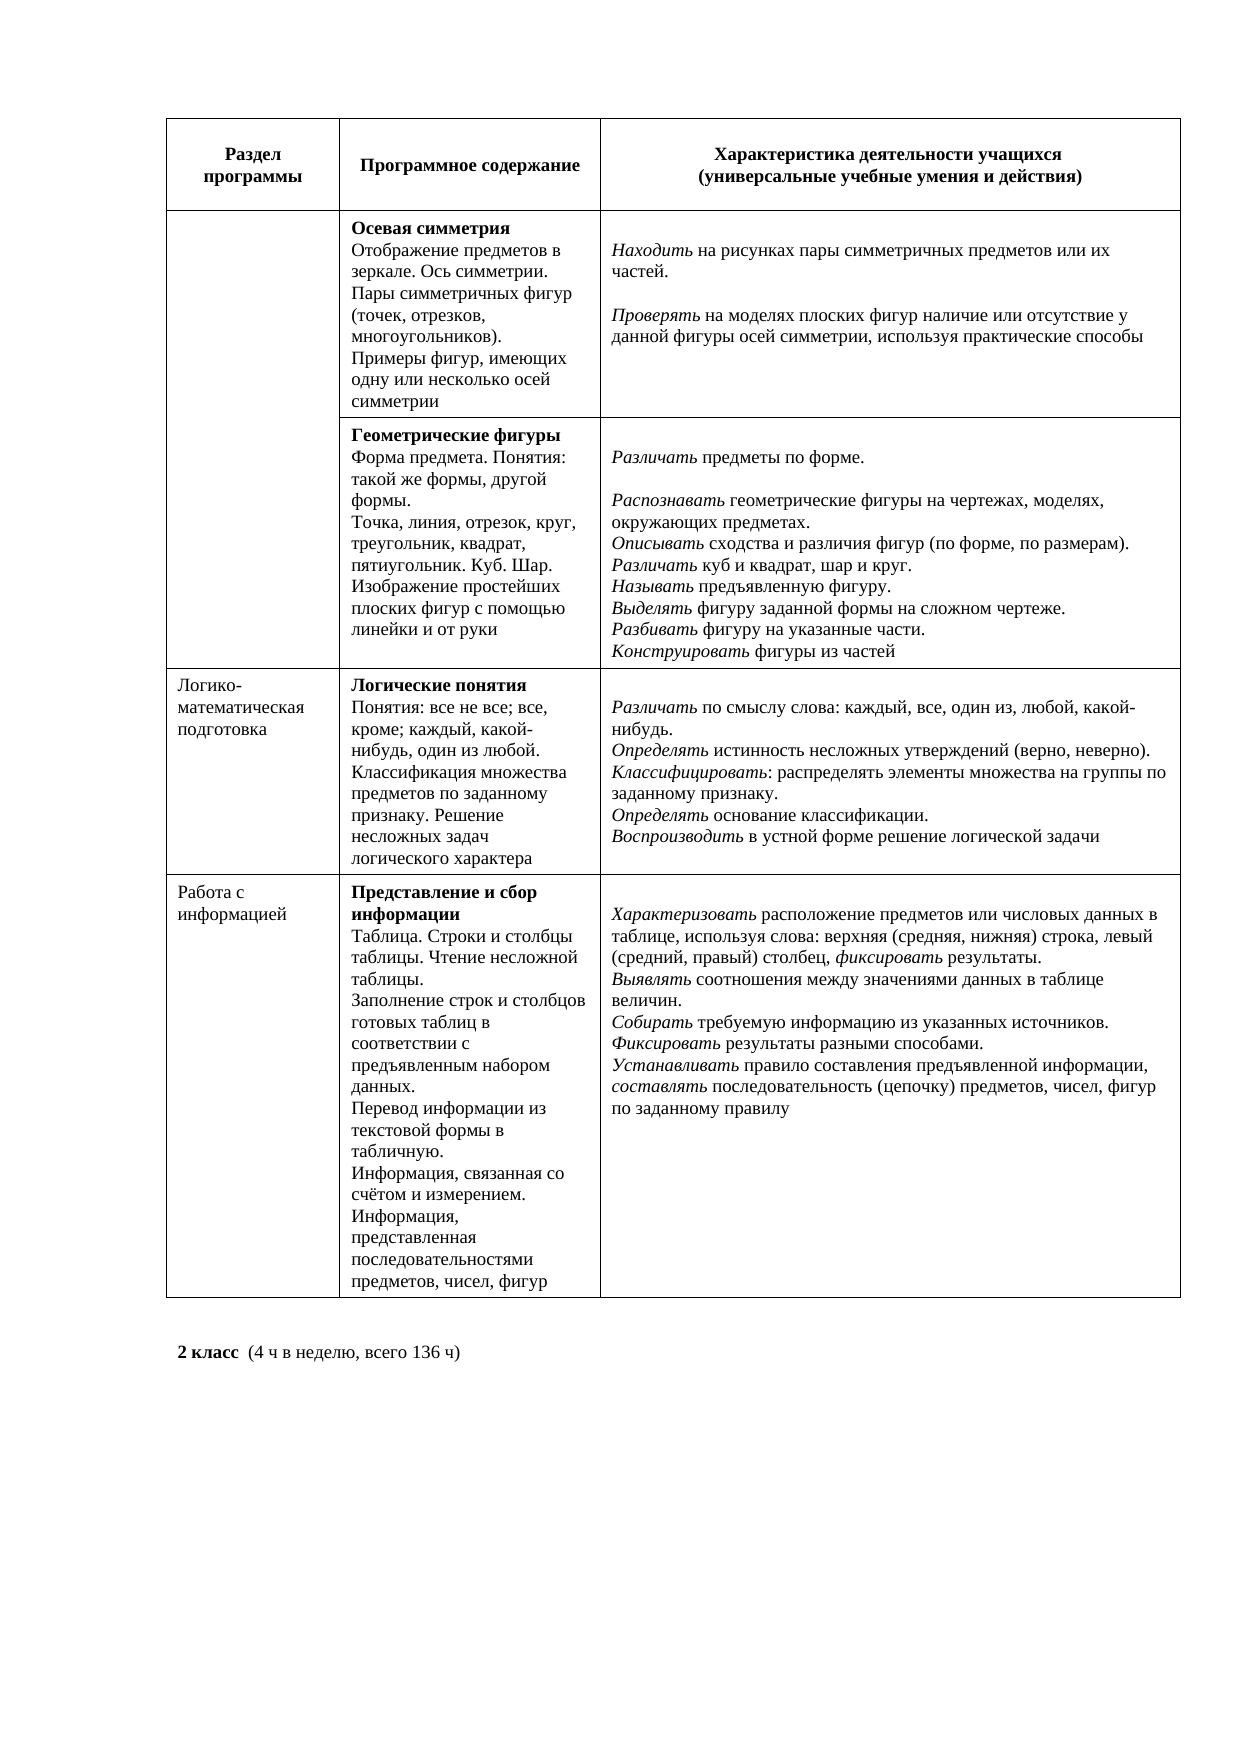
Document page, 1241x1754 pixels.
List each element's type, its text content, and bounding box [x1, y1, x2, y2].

text 2 класс (4 ч в неделю, всего 136 ч) [177, 1341, 1152, 1363]
table_cell Различать предметы по форме. Распознавать геометрические фигуры на чертежах, моделях, окружающих предметах. Описывать сходства и различия фигур (по форме, по размерам). Различать куб и квадрат, шар и круг. Называть предъявленную фигуру. Выделять фигуру заданной формы на сложном чертеже. Разбивать фигуру на указанные части. Конструировать фигуры из частей [601, 418, 1180, 667]
table_cell Представление и сбор информации Таблица. Строки и столбцы таблицы. Чтение несложной таблицы. Заполнение строк и столбцов готовых таблиц в соответствии с предъявленным набором данных. Перевод информации из текстовой формы в табличную. Информация, связанная со счётом и измерением. Информация, представленная последовательностями предметов, чисел, фигур [340, 875, 600, 1297]
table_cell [167, 211, 339, 667]
table_cell Находить на рисунках пары симметричных предметов или их частей. Проверять на моделях плоских фигур наличие или отсутствие у данной фигуры осей симметрии, используя практические способы [601, 211, 1180, 417]
table_cell Характеризовать расположение предметов или числовых данных в таблице, используя слова: верхняя (средняя, нижняя) строка, левый (средний, правый) столбец, фиксировать результаты. Выявлять соотношения между значениями данных в таблице величин. Собирать требуемую информацию из указанных источников. Фиксировать результаты разными способами. Устанавливать правило составления предъявленной информации, составлять последовательность (цепочку) предметов, чисел, фигур по заданному правилу [601, 875, 1180, 1297]
table_cell Геометрические фигуры Форма предмета. Понятия: такой же формы, другой формы. Точка, линия, отрезок, круг, треугольник, квадрат, пятиугольник. Куб. Шар. Изображение простейших плоских фигур с помощью линейки и от руки [340, 418, 600, 667]
table_cell Логико-математическая подготовка [167, 669, 339, 874]
table_cell Работа с информацией [167, 875, 339, 1297]
table_header Программное содержание [340, 119, 600, 210]
table_cell Различать по смыслу слова: каждый, все, один из, любой, какой-нибудь. Определять истинность несложных утверждений (верно, неверно). Классифицировать: распределять элементы множества на группы по заданному признаку. Определять основание классификации. Воспроизводить в устной форме решение логической задачи [601, 669, 1180, 874]
table_header Характеристика деятельности учащихся (универсальные учебные умения и действия) [601, 119, 1180, 210]
table_cell Логические понятия Понятия: все не все; все, кроме; каждый, какой-нибудь, один из любой. Классификация множества предметов по заданному признаку. Решение несложных задач логического характера [340, 669, 600, 874]
table_header Раздел программы [167, 119, 339, 210]
table_cell Осевая симметрия Отображение предметов в зеркале. Ось симметрии. Пары симметричных фигур (точек, отрезков, многоугольников). Примеры фигур, имеющих одну или несколько осей симметрии [340, 211, 600, 417]
